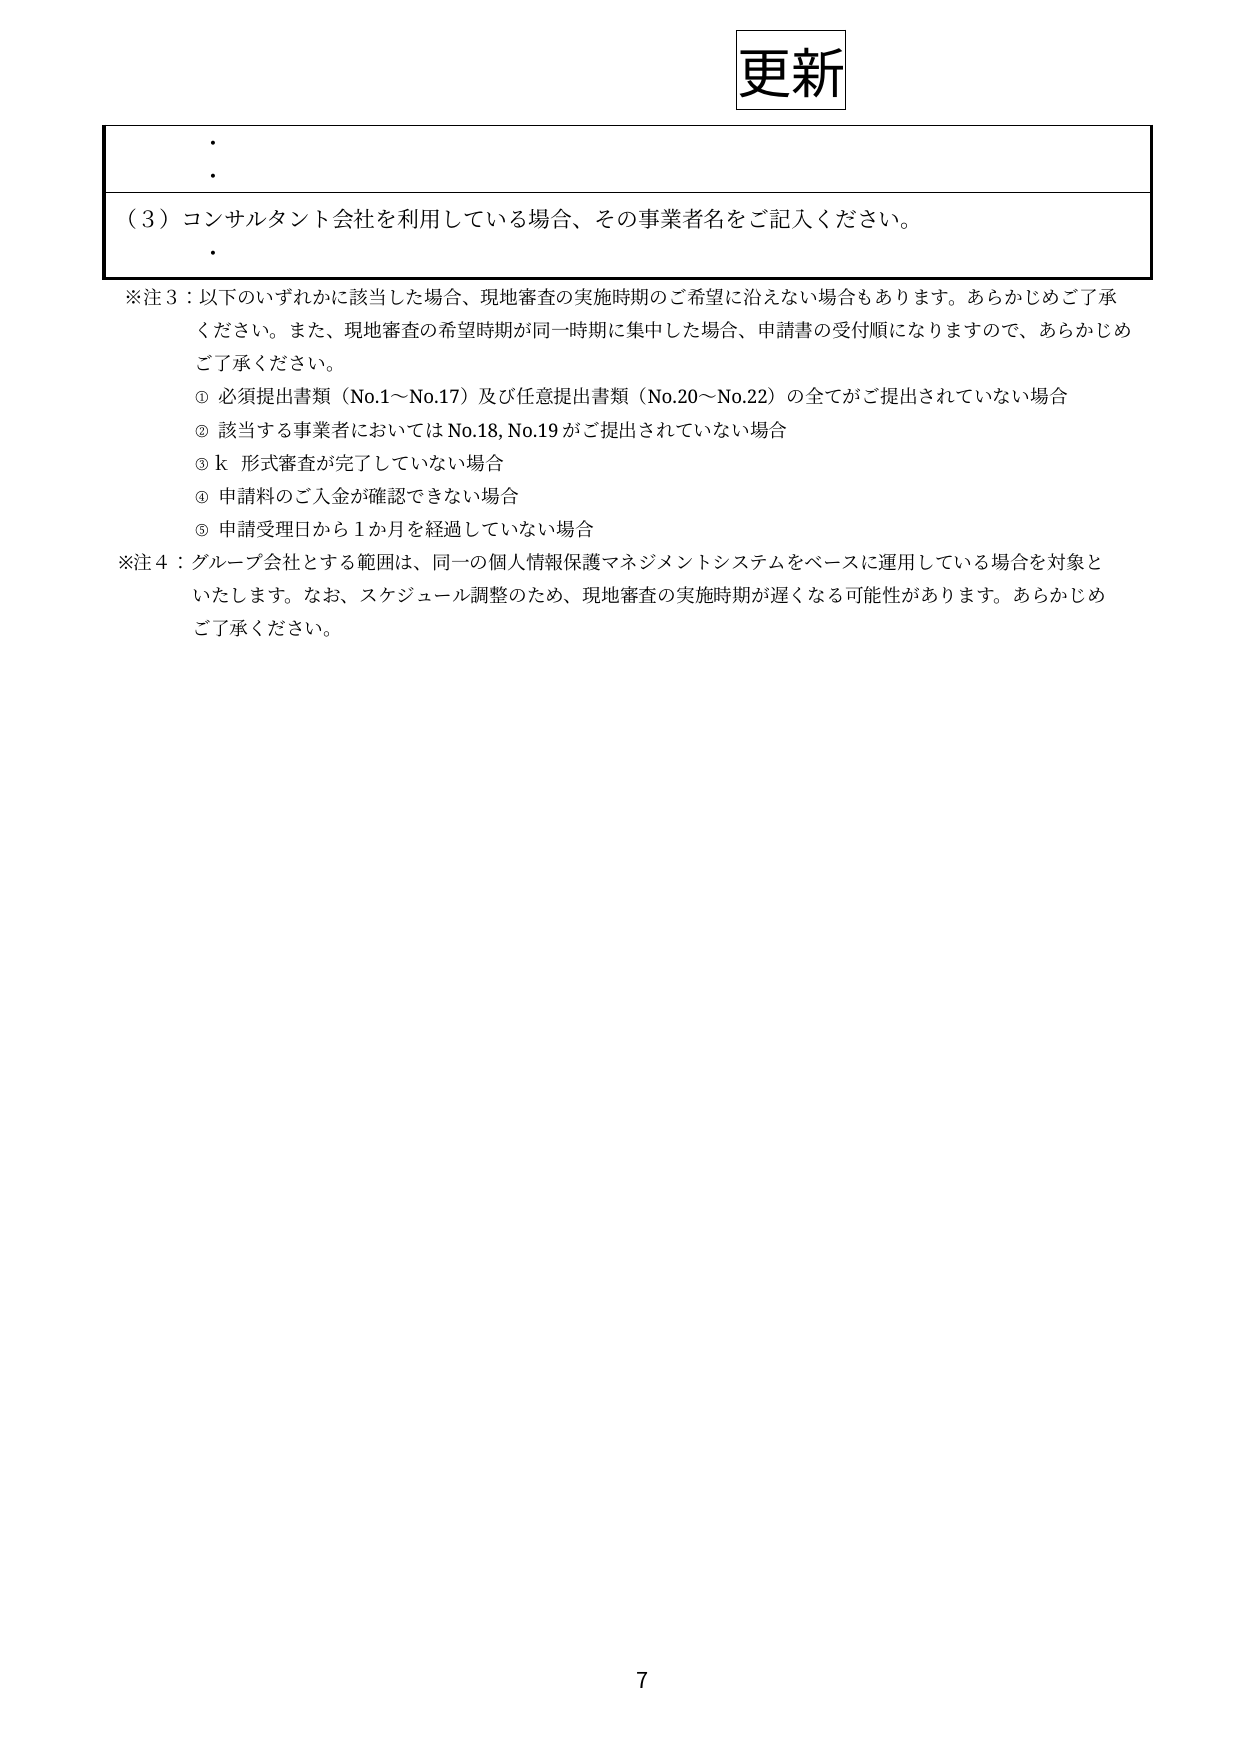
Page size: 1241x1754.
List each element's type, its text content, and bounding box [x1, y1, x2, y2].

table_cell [106, 126, 1150, 192]
text いたします。なお、スケジュール調整のため、現地審査の実施時期が遅くなる可能性があります。あらかじめ [148, 578, 1137, 611]
text ※注３：以下のいずれかに該当した場合、現地審査の実施時期のご希望に沿えない場合もあります。あらかじめご了承 [103, 280, 1137, 313]
text ④ 申請料のご入金が確認できない場合 [148, 479, 1137, 512]
text ください。また、現地審査の希望時期が同一時期に集中した場合、申請書の受付順になりますので、あらかじめ [148, 313, 1137, 346]
text ※注４：グループ会社とする範囲は、同一の個人情報保護マネジメントシステムをベースに運用している場合を対象と [118, 545, 1137, 578]
table_cell （３）コンサルタント会社を利用している場合、その事業者名をご記入ください。 ・ [106, 193, 1150, 277]
text ⑤ 申請受理日から１か月を経過していない場合 [148, 512, 1137, 545]
text ご了承ください。 [148, 346, 1137, 379]
text ① 必須提出書類（No.1～No.17）及び任意提出書類（No.20～No.22）の全てがご提出されていない場合 [148, 379, 1137, 412]
text ③ｋ 形式審査が完了していない場合 [148, 446, 1137, 479]
text ② 該当する事業者においてはNo.18, No.19がご提出されていない場合 [148, 412, 1137, 446]
text ご了承ください。 [148, 611, 1137, 644]
